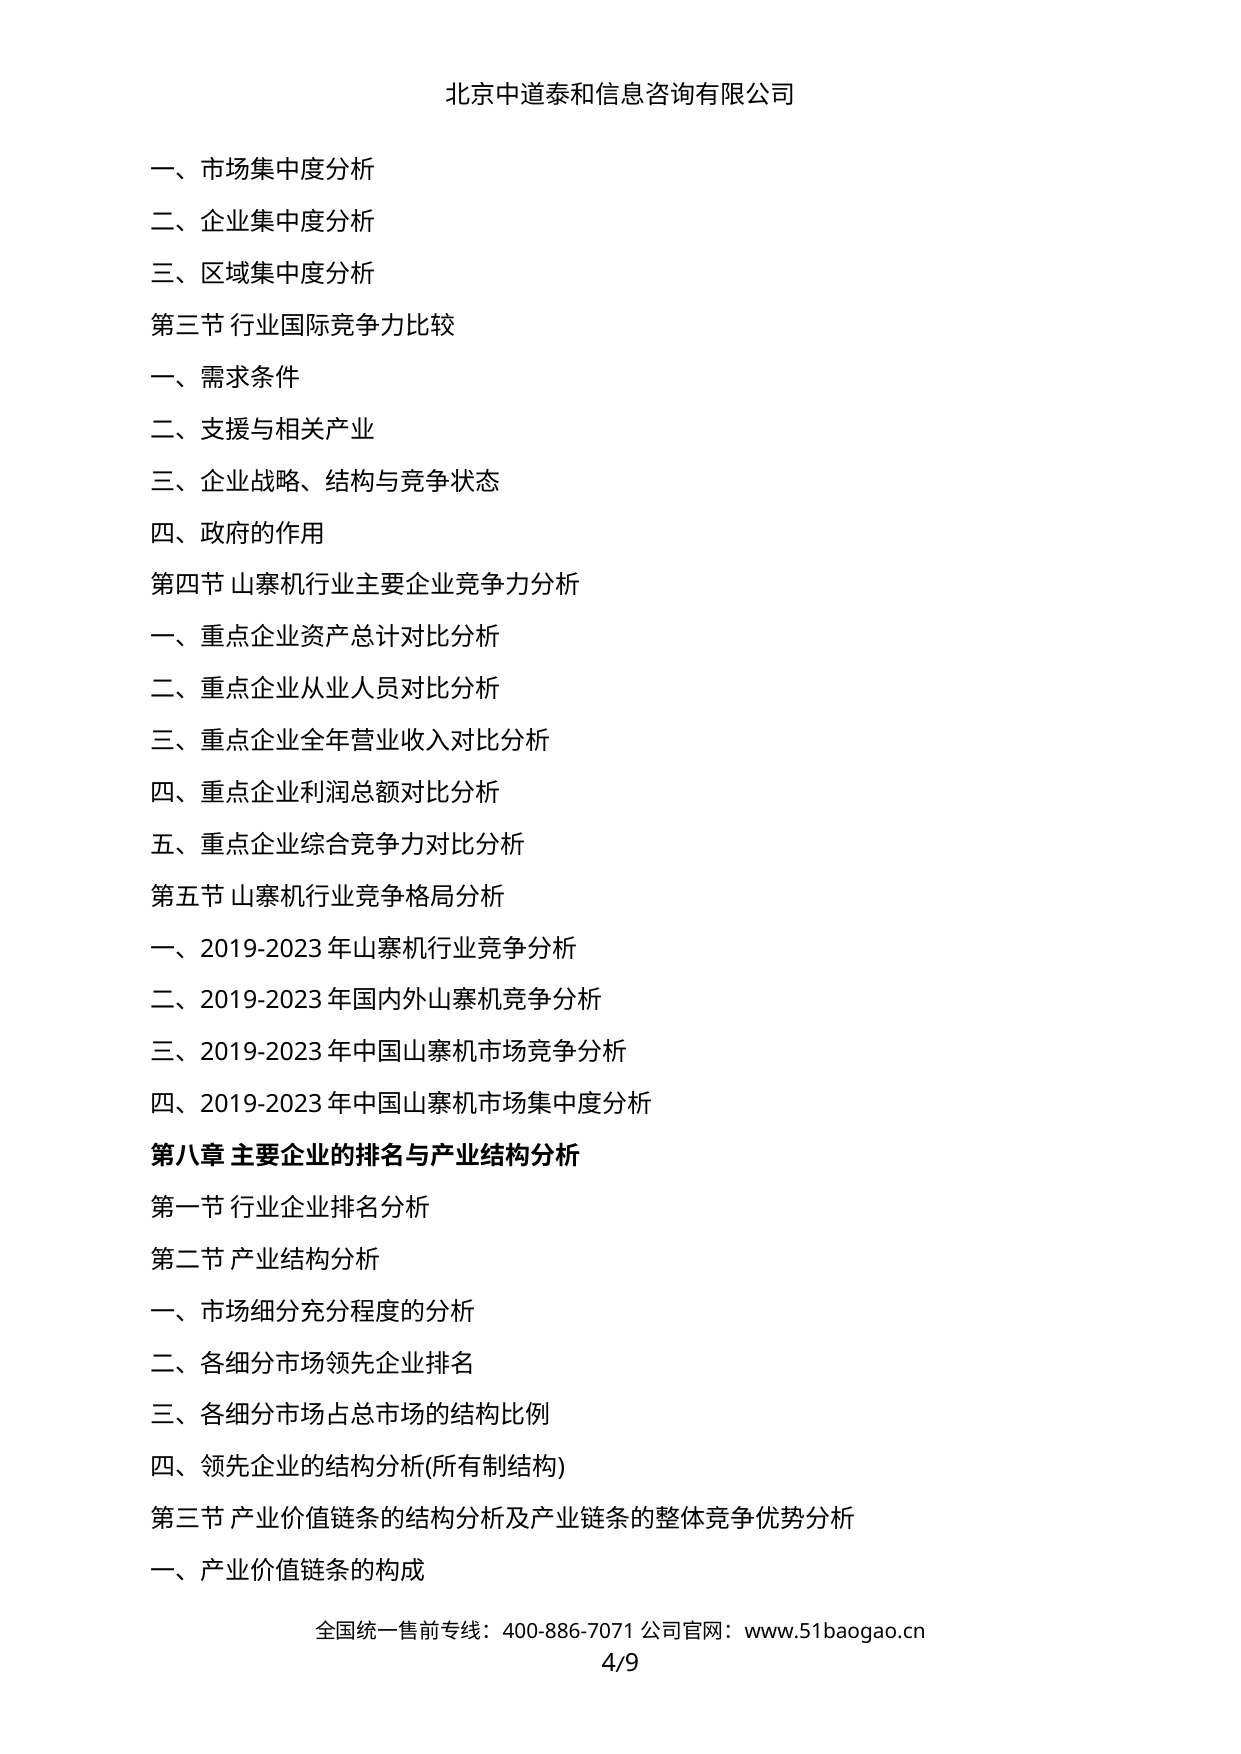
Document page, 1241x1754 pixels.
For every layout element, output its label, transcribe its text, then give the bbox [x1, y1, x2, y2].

text 四、重点企业利润总额对比分析 [150, 772, 1090, 809]
text 第二节 产业结构分析 [150, 1239, 1090, 1276]
text 第一节 行业企业排名分析 [150, 1187, 1090, 1224]
text 第四节 山寨机行业主要企业竞争力分析 [150, 565, 1090, 601]
text 一、产业价值链条的构成 [150, 1551, 1090, 1587]
text 三、企业战略、结构与竞争状态 [150, 461, 1090, 497]
text 一、2019-2023年山寨机行业竞争分析 [150, 928, 1090, 964]
text 二、企业集中度分析 [150, 202, 1090, 238]
text 四、政府的作用 [150, 513, 1090, 549]
text 一、市场集中度分析 [150, 150, 1090, 186]
text 四、领先企业的结构分析(所有制结构) [150, 1447, 1090, 1483]
text 四、2019-2023年中国山寨机市场集中度分析 [150, 1084, 1090, 1120]
text 二、2019-2023年国内外山寨机竞争分析 [150, 980, 1090, 1016]
text 三、2019-2023年中国山寨机市场竞争分析 [150, 1032, 1090, 1068]
text 一、需求条件 [150, 357, 1090, 394]
text 第三节 产业价值链条的结构分析及产业链条的整体竞争优势分析 [150, 1499, 1090, 1535]
text 第五节 山寨机行业竞争格局分析 [150, 876, 1090, 912]
text 一、市场细分充分程度的分析 [150, 1291, 1090, 1327]
text 一、重点企业资产总计对比分析 [150, 617, 1090, 653]
text 二、各细分市场领先企业排名 [150, 1343, 1090, 1379]
text 二、支援与相关产业 [150, 409, 1090, 446]
text 第八章 主要企业的排名与产业结构分析 [150, 1136, 1090, 1172]
text 五、重点企业综合竞争力对比分析 [150, 824, 1090, 861]
text 第三节 行业国际竞争力比较 [150, 306, 1090, 342]
text 三、重点企业全年营业收入对比分析 [150, 721, 1090, 757]
text 二、重点企业从业人员对比分析 [150, 669, 1090, 705]
text 三、区域集中度分析 [150, 254, 1090, 290]
text 三、各细分市场占总市场的结构比例 [150, 1395, 1090, 1431]
